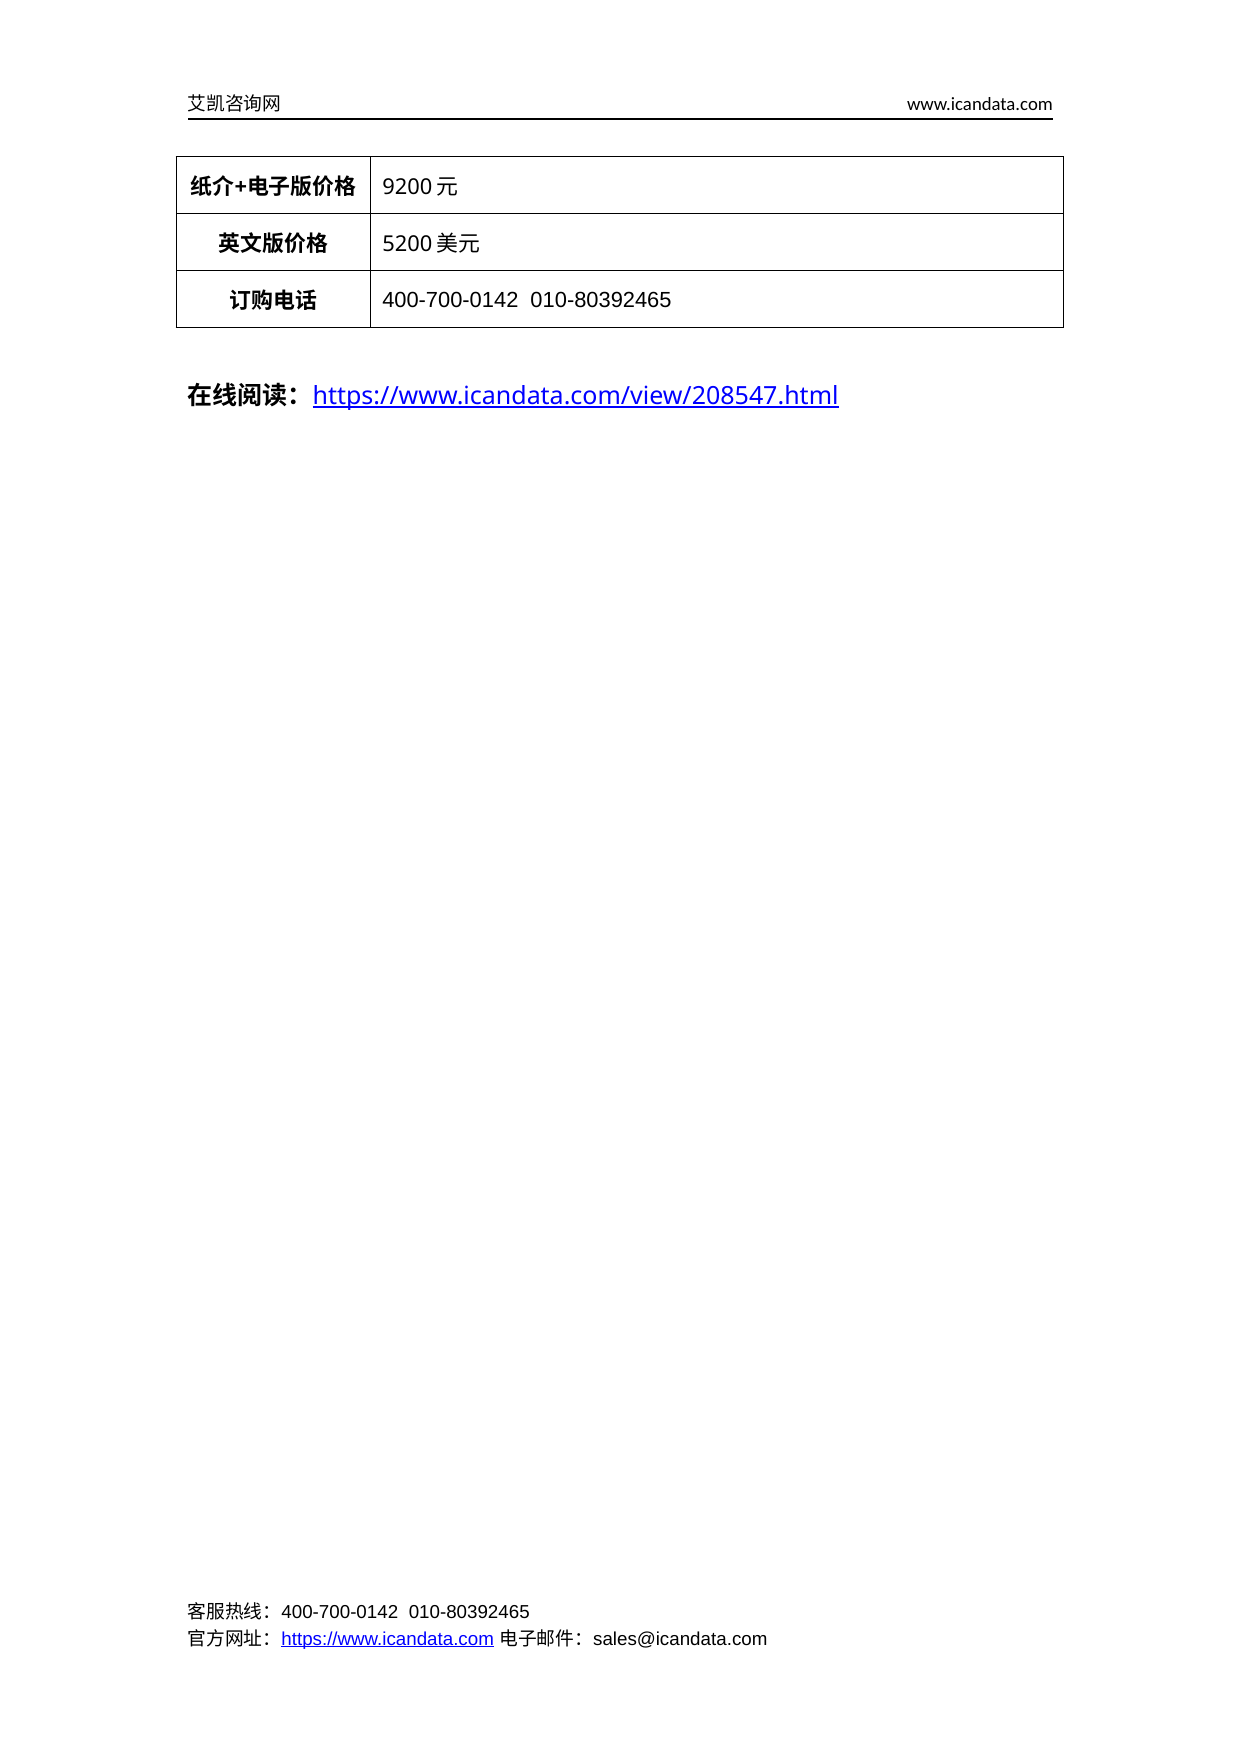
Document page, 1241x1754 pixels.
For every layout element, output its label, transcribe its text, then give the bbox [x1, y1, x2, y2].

table_cell 9200元 [371, 157, 1063, 213]
table_cell 订购电话 [177, 271, 370, 327]
text 在线阅读：https://www.icandata.com/view/208547.html [187, 361, 1053, 426]
table_cell 纸介+电子版价格 [177, 157, 370, 213]
table_cell 400-700-0142 010-80392465 [371, 271, 1063, 327]
table_cell 5200美元 [371, 214, 1063, 270]
table_cell 英文版价格 [177, 214, 370, 270]
